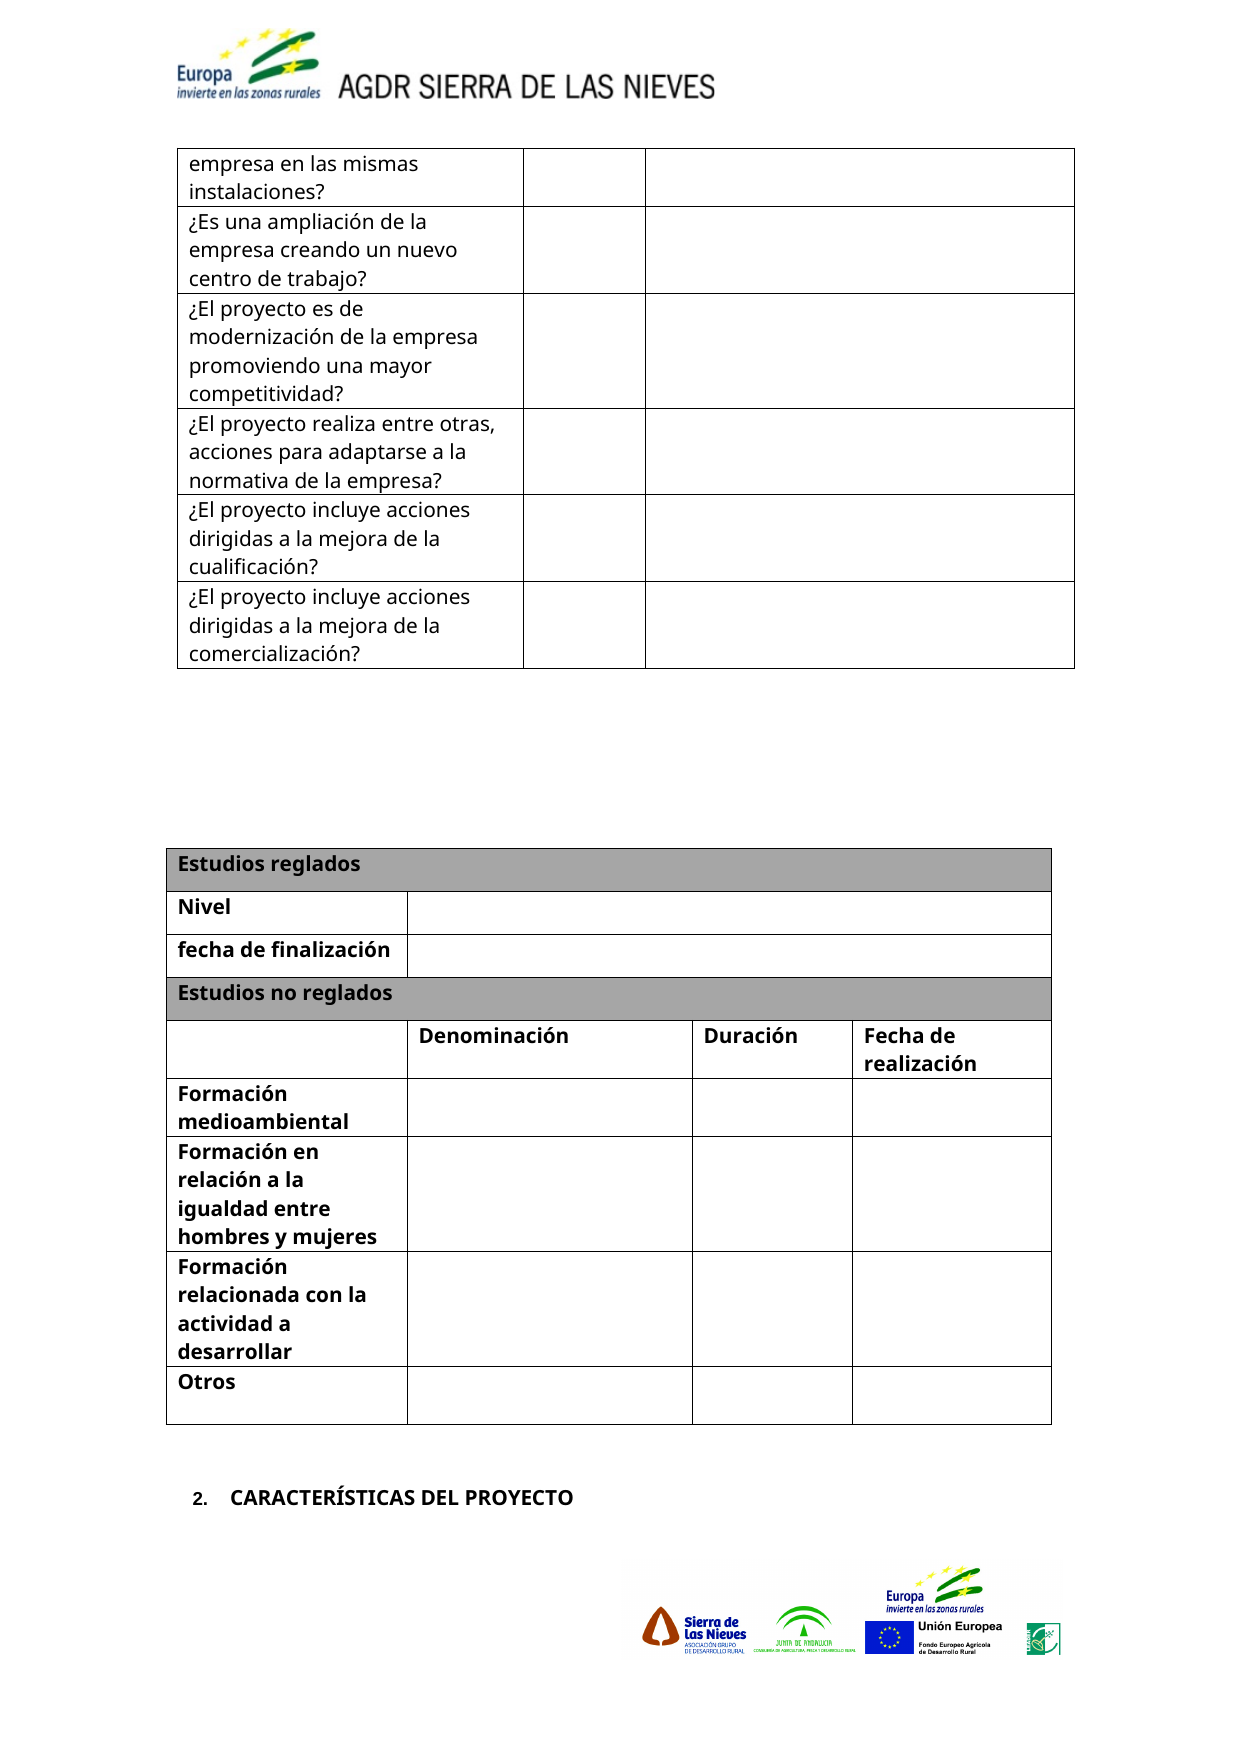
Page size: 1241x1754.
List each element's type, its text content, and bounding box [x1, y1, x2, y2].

table_cell ¿El proyecto incluye acciones dirigidas a la mejora de la comercialización? [178, 582, 523, 668]
table_cell [408, 892, 1051, 934]
table_cell [167, 1021, 407, 1078]
table_cell [524, 582, 645, 668]
subtitle CARACTERÍSTICAS DEL PROYECTO [192, 1483, 1063, 1511]
table_cell [693, 1137, 852, 1251]
table_cell Duración [693, 1021, 852, 1078]
table_cell Formación relacionada con la actividad a desarrollar [167, 1252, 407, 1366]
table_cell [853, 1367, 1051, 1424]
table_cell [524, 409, 645, 494]
table_cell Fecha de realización [853, 1021, 1051, 1078]
table_cell Nivel [167, 892, 407, 934]
picture [177, 28, 715, 99]
table_cell Estudios no reglados [167, 978, 1051, 1020]
table_cell [408, 1079, 692, 1136]
table_cell [524, 294, 645, 408]
table_cell [853, 1137, 1051, 1251]
table_cell Otros [167, 1367, 407, 1424]
table_cell [524, 149, 645, 206]
table_cell ¿El proyecto es de modernización de la empresa promoviendo una mayor competitividad? [178, 294, 523, 408]
picture [621, 1559, 1064, 1660]
table_cell [524, 495, 645, 581]
table_cell ¿El proyecto realiza entre otras, acciones para adaptarse a la normativa de la empresa? [178, 409, 523, 494]
table_cell [693, 1367, 852, 1424]
table_cell Formación medioambiental [167, 1079, 407, 1136]
table_cell fecha de finalización [167, 935, 407, 977]
table_cell ¿El proyecto incluye acciones dirigidas a la mejora de la cualificación? [178, 495, 523, 581]
table_cell [408, 1252, 692, 1366]
table_cell ¿Es una ampliación de la empresa en las mismas instalaciones? [178, 149, 523, 206]
table_cell [408, 1137, 692, 1251]
table_cell Formación en relación a la igualdad entre hombres y mujeres [167, 1137, 407, 1251]
table_cell [646, 409, 1074, 494]
table_cell [524, 207, 645, 292]
table_cell [646, 207, 1074, 292]
table_cell [853, 1252, 1051, 1366]
table_cell Denominación [408, 1021, 692, 1078]
table_header Estudios reglados [167, 849, 1051, 891]
table_cell [693, 1252, 852, 1366]
table_cell [693, 1079, 852, 1136]
table_cell [408, 935, 1051, 977]
table_cell [646, 149, 1074, 206]
table_cell [646, 582, 1074, 668]
table_cell [408, 1367, 692, 1424]
table_cell [646, 495, 1074, 581]
table_cell ¿Es una ampliación de la empresa creando un nuevo centro de trabajo? [178, 207, 523, 292]
table_cell [646, 294, 1074, 408]
table_cell [853, 1079, 1051, 1136]
